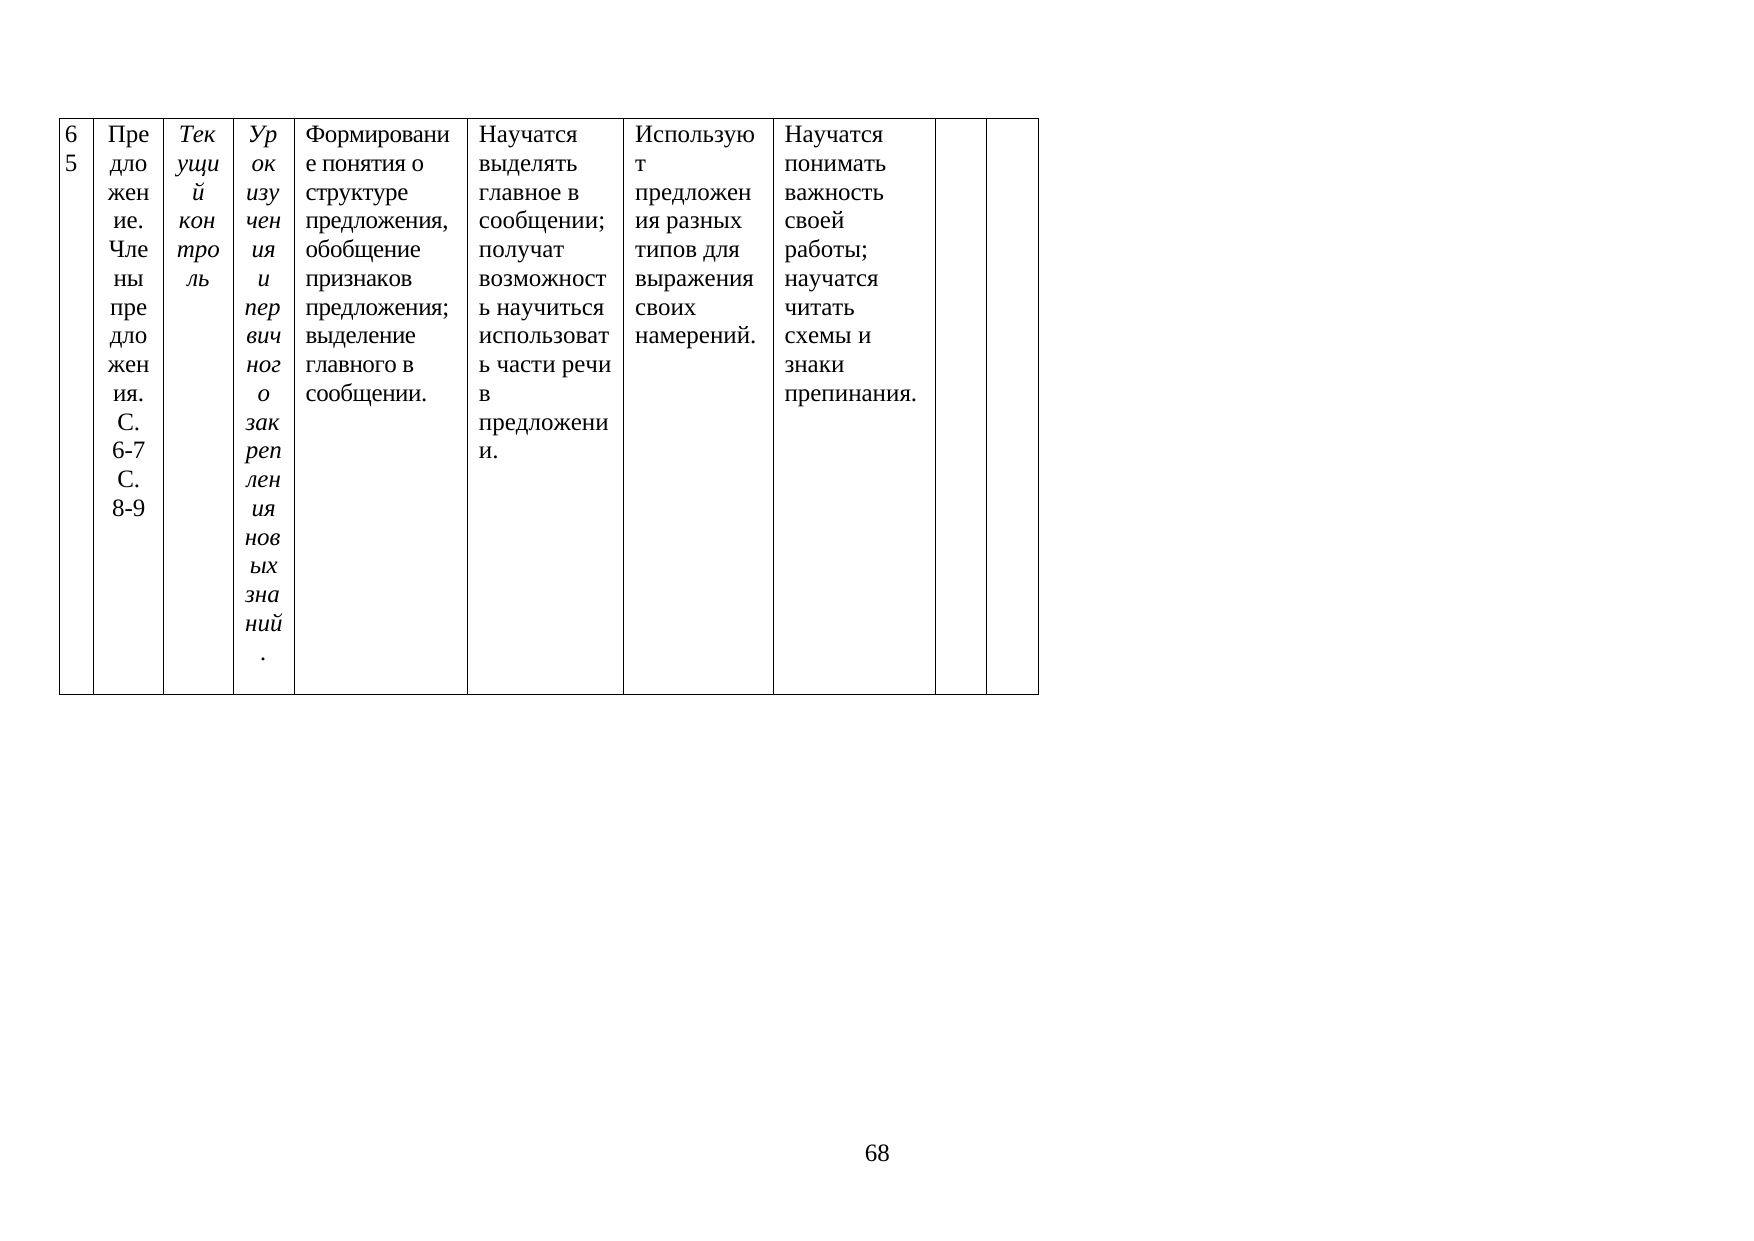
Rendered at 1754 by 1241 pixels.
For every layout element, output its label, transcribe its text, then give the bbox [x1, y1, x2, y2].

table_cell Используют предложения разных типов для выражения своих намерений. [624, 119, 773, 694]
table_cell Научатся понимать важность своей работы; научатся читать схемы и знаки препинания. [774, 119, 935, 694]
table_cell [987, 119, 1038, 694]
table_cell [936, 119, 986, 694]
table_cell Урок изучения и первичного закрепления новых знаний. [234, 119, 294, 694]
table_cell Формирование понятия о структуре предложения, обобщение признаков предложения; выделение главного в сообщении. [295, 119, 467, 694]
table_cell Научатся выделять главное в сообщении; получат возможность научиться использовать части речи в предложении. [468, 119, 623, 694]
table_cell Предложение. Члены предложения. С. 6-7 С. 8-9 [94, 119, 163, 694]
table_cell 65 [60, 119, 93, 694]
table_cell Текущий контроль [164, 119, 233, 694]
